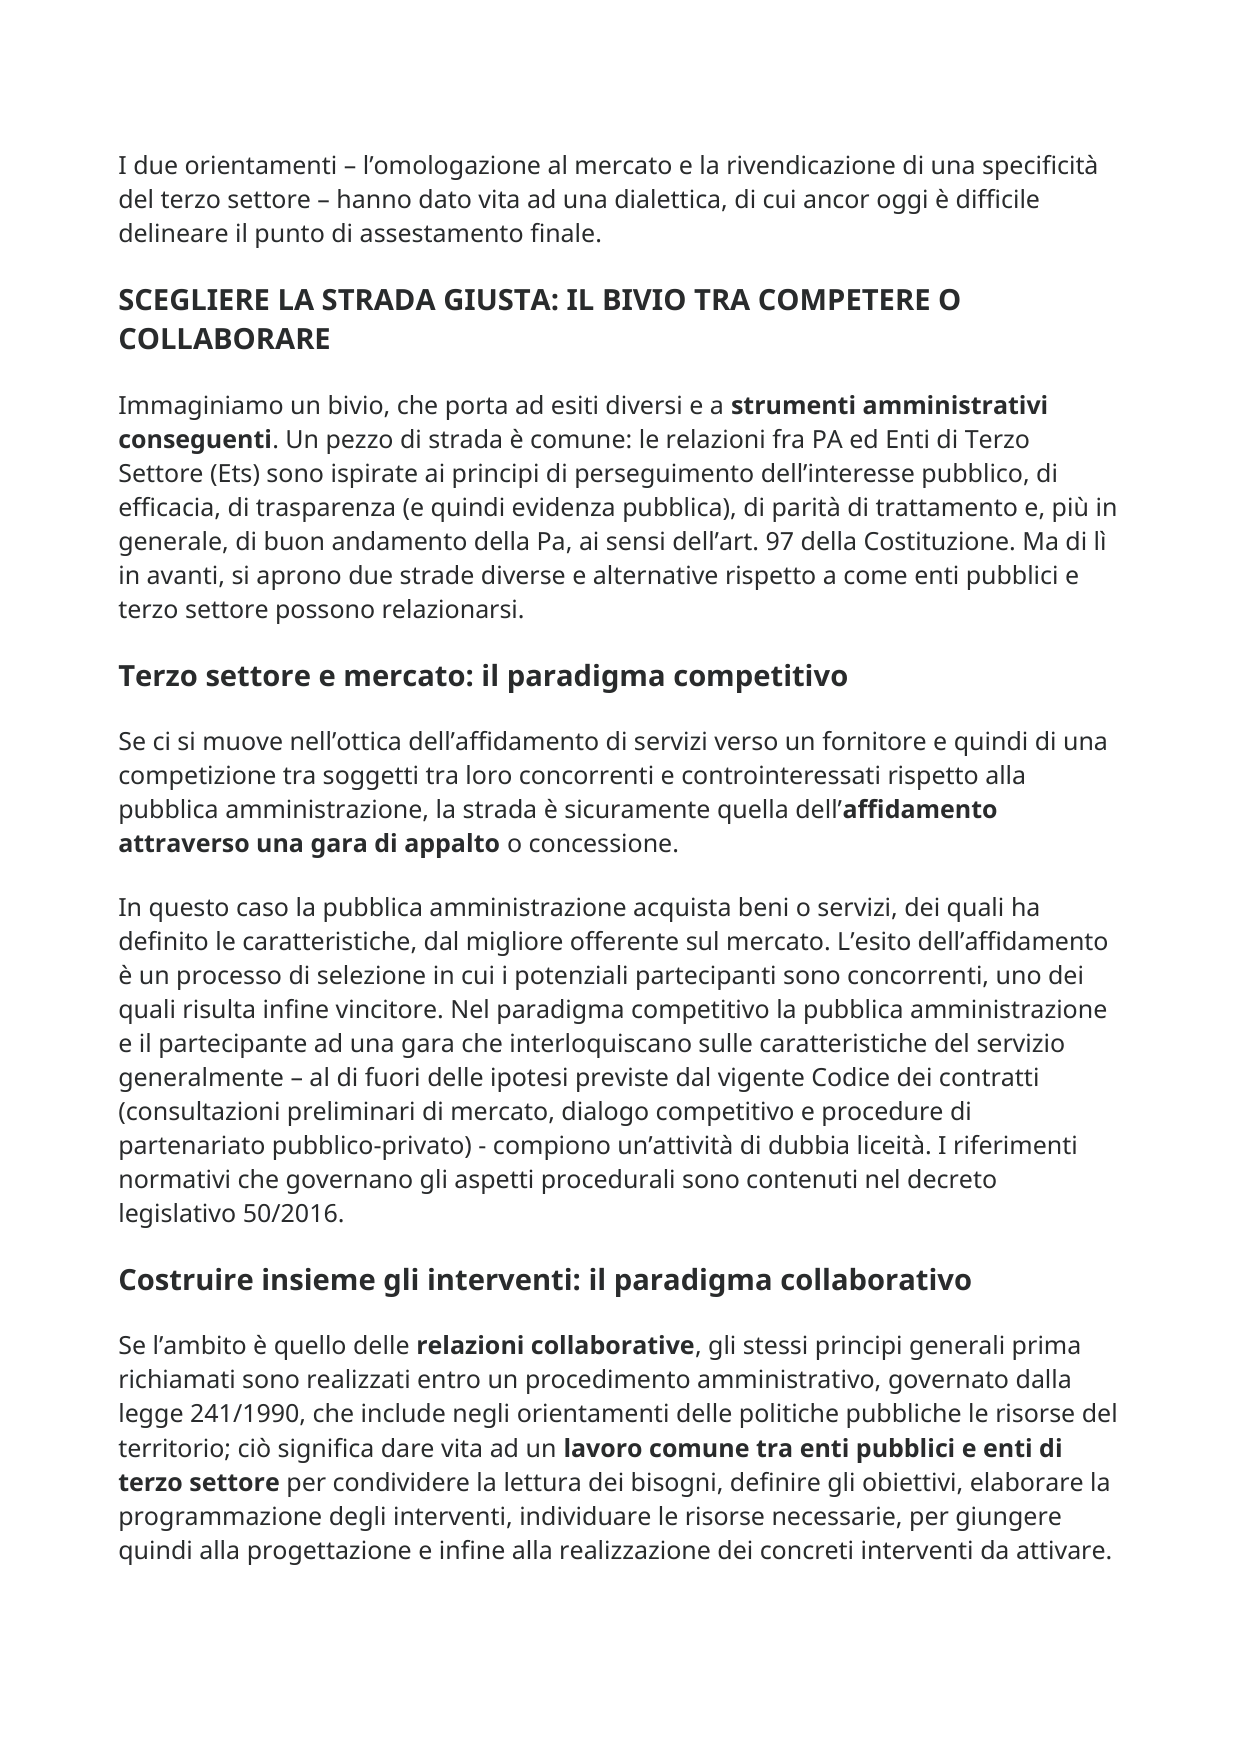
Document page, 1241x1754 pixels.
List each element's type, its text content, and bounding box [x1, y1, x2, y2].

text Se ci si muove nell’ottica dell’affidamento di servizi verso un fornitore e quindi di una competizione tra soggetti tra loro concorrenti e controinteressati rispetto alla pubblica amministrazione, la strada è sicuramente quella dell’affidamento attraverso una gara di appalto o concessione. [118, 724, 1122, 860]
text Immaginiamo un bivio, che porta ad esiti diversi e a strumenti amministrativi conseguenti. Un pezzo di strada è comune: le relazioni fra PA ed Enti di Terzo Settore (Ets) sono ispirate ai principi di perseguimento dell’interesse pubblico, di efficacia, di trasparenza (e quindi evidenza pubblica), di parità di trattamento e, più in generale, di buon andamento della Pa, ai sensi dell’art. 97 della Costituzione. Ma di lì in avanti, si aprono due strade diverse e alternative rispetto a come enti pubblici e terzo settore possono relazionarsi. [118, 387, 1122, 626]
text Terzo settore e mercato: il paradigma competitivo [118, 655, 1122, 695]
text I due orientamenti – l’omologazione al mercato e la rivendicazione di una specificità del terzo settore – hanno dato vita ad una dialettica, di cui ancor oggi è difficile delineare il punto di assestamento finale. [118, 148, 1122, 250]
text Costruire insieme gli interventi: il paradigma collaborativo [118, 1259, 1122, 1299]
text Se l’ambito è quello delle relazioni collaborative, gli stessi principi generali prima richiamati sono realizzati entro un procedimento amministrativo, governato dalla legge 241/1990, che include negli orientamenti delle politiche pubbliche le risorse del territorio; ciò significa dare vita ad un lavoro comune tra enti pubblici e enti di terzo settore per condividere la lettura dei bisogni, definire gli obiettivi, elaborare la programmazione degli interventi, individuare le risorse necessarie, per giungere quindi alla progettazione e infine alla realizzazione dei concreti interventi da attivare. [118, 1328, 1122, 1566]
text SCEGLIERE LA STRADA GIUSTA: IL BIVIO TRA COMPETERE O COLLABORARE [118, 279, 1122, 358]
text In questo caso la pubblica amministrazione acquista beni o servizi, dei quali ha definito le caratteristiche, dal migliore offerente sul mercato. L’esito dell’affidamento è un processo di selezione in cui i potenziali partecipanti sono concorrenti, uno dei quali risulta infine vincitore. Nel paradigma competitivo la pubblica amministrazione e il partecipante ad una gara che interloquiscano sulle caratteristiche del servizio generalmente – al di fuori delle ipotesi previste dal vigente Codice dei contratti (consultazioni preliminari di mercato, dialogo competitivo e procedure di partenariato pubblico-privato) - compiono un’attività di dubbia liceità. I riferimenti normativi che governano gli aspetti procedurali sono contenuti nel decreto legislativo 50/2016. [118, 889, 1122, 1230]
